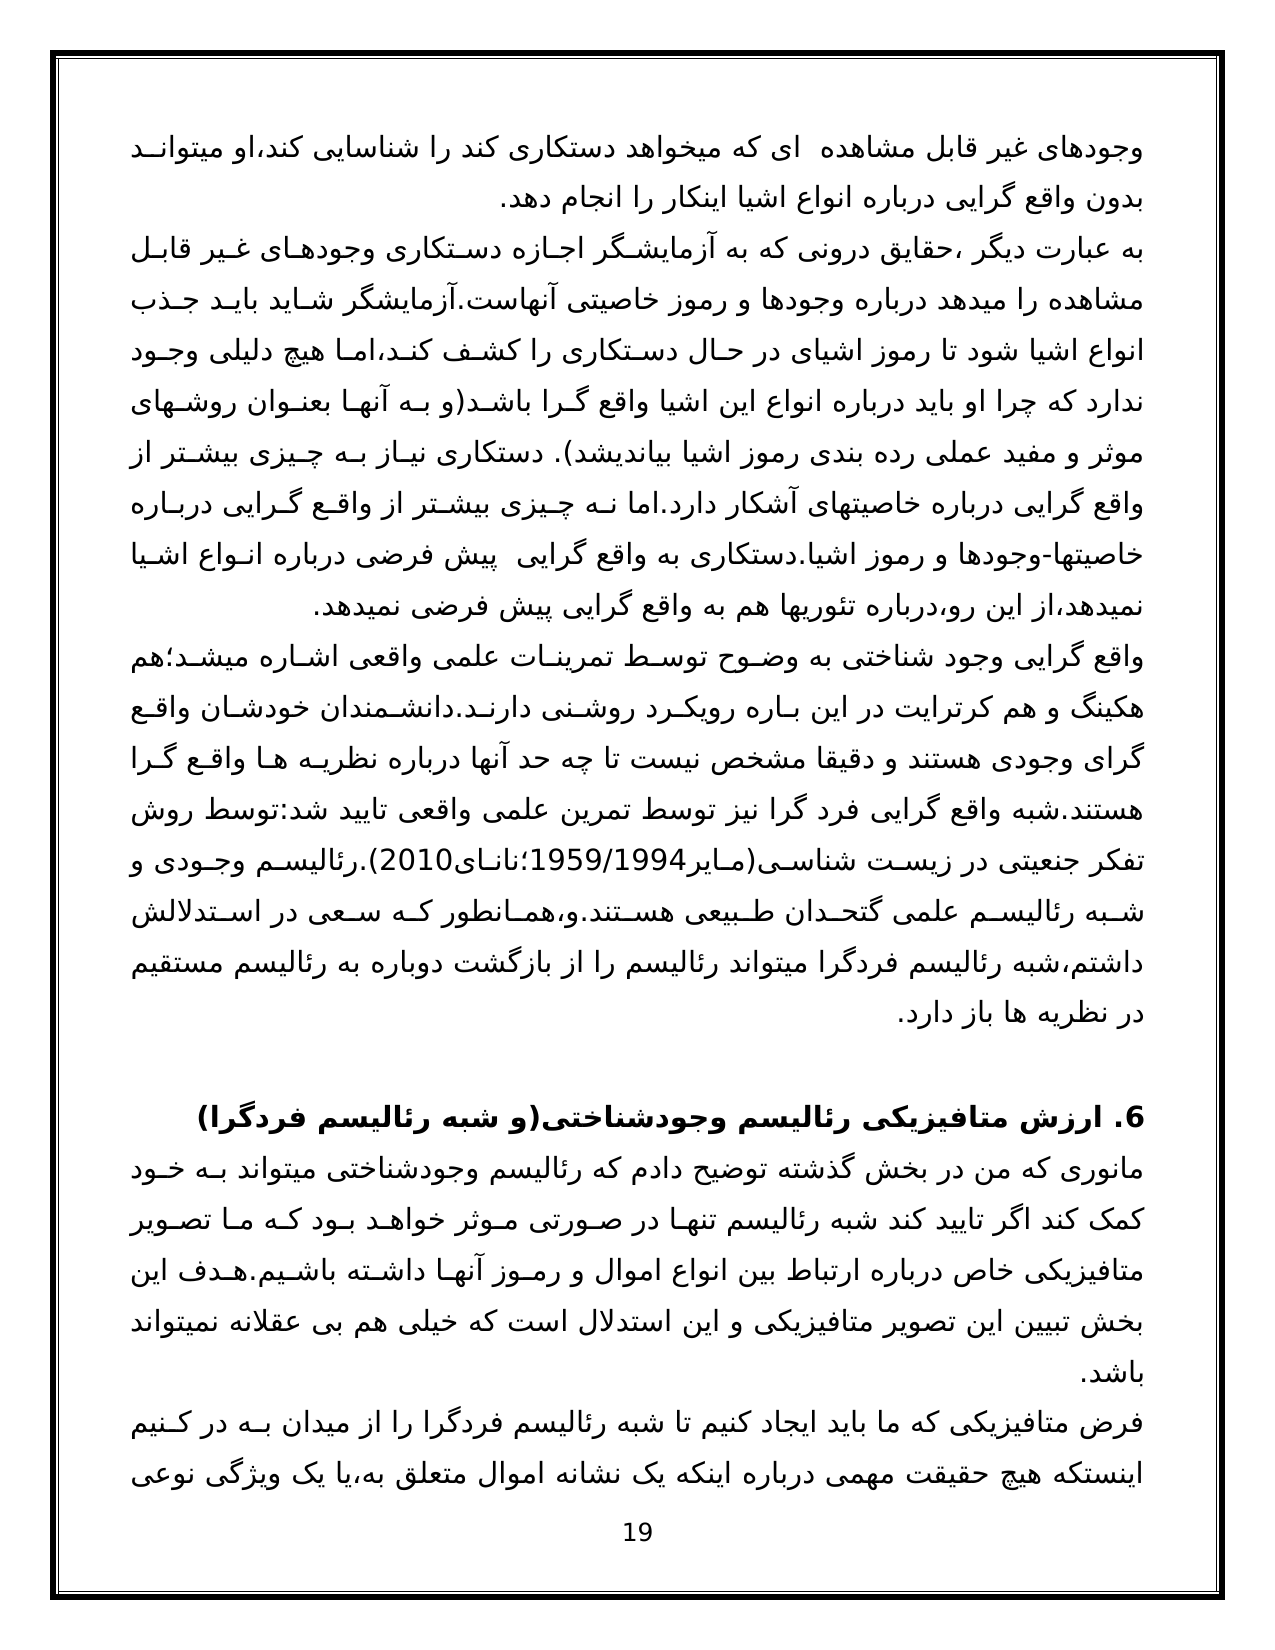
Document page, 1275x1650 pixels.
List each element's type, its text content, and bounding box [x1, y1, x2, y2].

text به عبارت دیگر ،حقایق درونی که به آزمایشگر اجازه دستکاری وجودهای غیر قابل مشاهده را میدهد درباره وجودها و رموز خاصیتی آنهاست.آزمایشگر شاید باید جذب انواع اشیا شود تا رموز اشیای در حال دستکاری را کشف کند،اما هیچ دلیلی وجود ندارد که چرا او باید درباره انواع این اشیا واقع گرا باشد(و به آنها بعنوان روشهای موثر و مفید عملی رده بندی رموز اشیا بیاندیشد). دستکاری نیاز به چیزی بیشتر از واقع گرایی درباره خاصیتهای آشکار دارد.اما نه چیزی بیشتر از واقع گرایی درباره خاصیتها-وجودها و رموز اشیا.دستکاری به واقع گرایی پیش فرضی درباره انواع اشیا نمیدهد،از این رو،درباره تئوریها هم به واقع گرایی پیش فرضی نمیدهد. [130, 232, 1145, 622]
text واقع گرایی وجود شناختی به وضوح توسط تمرینات علمی واقعی اشاره میشد؛هم هکینگ و هم کرترایت در این باره رویکرد روشنی دارند.دانشمندان خودشان واقع گرای وجودی هستند و دقیقا مشخص نیست تا چه حد آنها درباره نظریه ها واقع گرا هستند.شبه واقع گرایی فرد گرا نیز توسط تمرین علمی واقعی تایید شد:توسط روش تفکر جنعیتی در زیست شناسی(مایر1959/1994؛نانای2010).رئاليسم وجودی و شبه رئالیسم علمی گتحدان طبیعی هستند.و،همانطور که سعی در استدلالش داشتم،شبه رئاليسم فردگرا میتواند رئالیسم را از بازگشت دوباره به رئاليسم مستقیم در نظریه ها باز دارد. [130, 639, 1145, 1030]
text مانوری که من در بخش گذشته توضیح دادم که رئالیسم وجودشناختی میتواند به خود کمک کند اگر تایید کند شبه رئالیسم تنها در صورتی موثر خواهد بود که ما تصویر متافیزیکی خاص درباره ارتباط بین انواع اموال و رموز آنها داشته باشیم.هدف این بخش تبیین این تصویر متافیزیکی و این استدلال است که خیلی هم بی عقلانه نمیتواند باشد. [130, 1151, 1145, 1389]
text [130, 130, 1145, 215]
text 6. ارزش متافیزیکی رئاليسم وجودشناختی(و شبه رئالیسم فردگرا) [130, 1100, 1145, 1134]
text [130, 1406, 1145, 1491]
